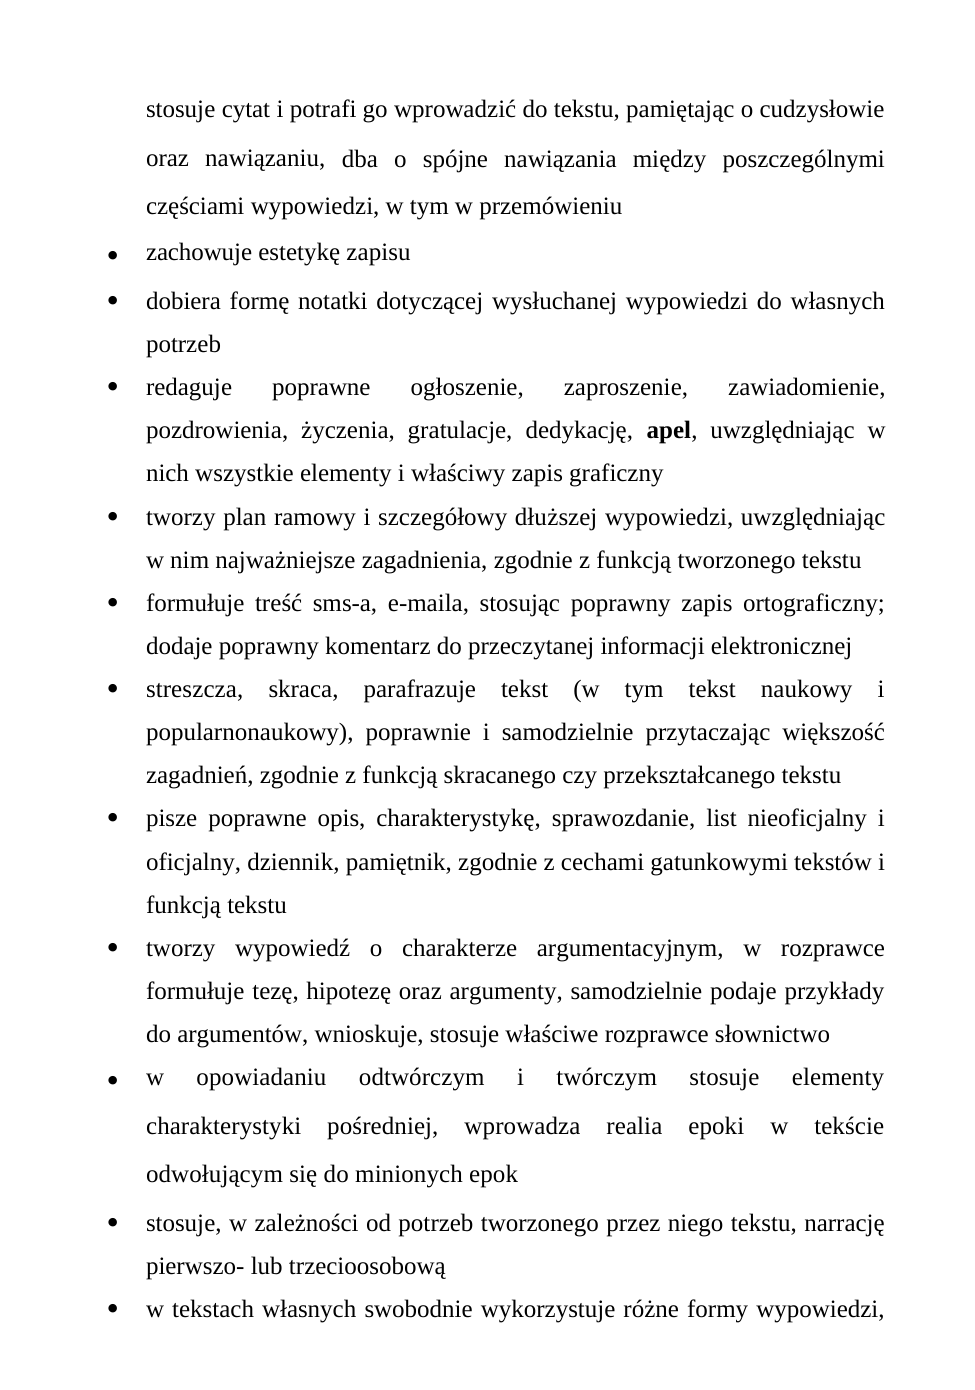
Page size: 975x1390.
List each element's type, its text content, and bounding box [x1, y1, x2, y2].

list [108, 1294, 885, 1323]
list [108, 94, 885, 222]
list formułuje treść sms-a, e-maila, stosując poprawny zapis ortograficzny; dodaje poprawny komentarz do przeczytanej informacji elektronicznej [108, 588, 886, 660]
list dobiera formę notatki dotyczącej wysłuchanej wypowiedzi do własnych potrzeb [108, 286, 885, 358]
list streszcza, skraca, parafrazuje tekst (w tym tekst naukowy i popularnonaukowy), poprawnie i samodzielnie przytaczając większość zagadnień, zgodnie z funkcją skracanego czy przekształcanego tekstu [108, 674, 885, 789]
list pisze poprawne opis, charakterystykę, sprawozdanie, list nieoficjalny i oficjalny, dziennik, pamiętnik, zgodnie z cechami gatunkowymi tekstów i funkcją tekstu [108, 803, 886, 918]
list tworzy wypowiedź o charakterze argumentacyjnym, w rozprawce formułuje tezę, hipotezę oraz argumenty, samodzielnie podaje przykłady do argumentów, wnioskuje, stosuje właściwe rozprawce słownictwo [108, 933, 885, 1048]
list redaguje poprawne ogłoszenie, zaproszenie, zawiadomienie, pozdrowienia, życzenia, gratulacje, dedykację, apel, uwzględniając w nich wszystkie elementy i właściwy zapis graficzny [108, 372, 886, 487]
list stosuje, w zależności od potrzeb tworzonego przez niego tekstu, narrację pierwszo- lub trzecioosobową [108, 1208, 885, 1280]
list w opowiadaniu odtwórczym i twórczym stosuje elementy charakterystyki pośredniej, wprowadza realia epoki w tekście odwołującym się do minionych epok [108, 1062, 885, 1192]
list tworzy plan ramowy i szczegółowy dłuższej wypowiedzi, uwzględniając w nim najważniejsze zagadnienia, zgodnie z funkcją tworzonego tekstu [108, 502, 885, 573]
list zachowuje estetykę zapisu [108, 237, 885, 270]
